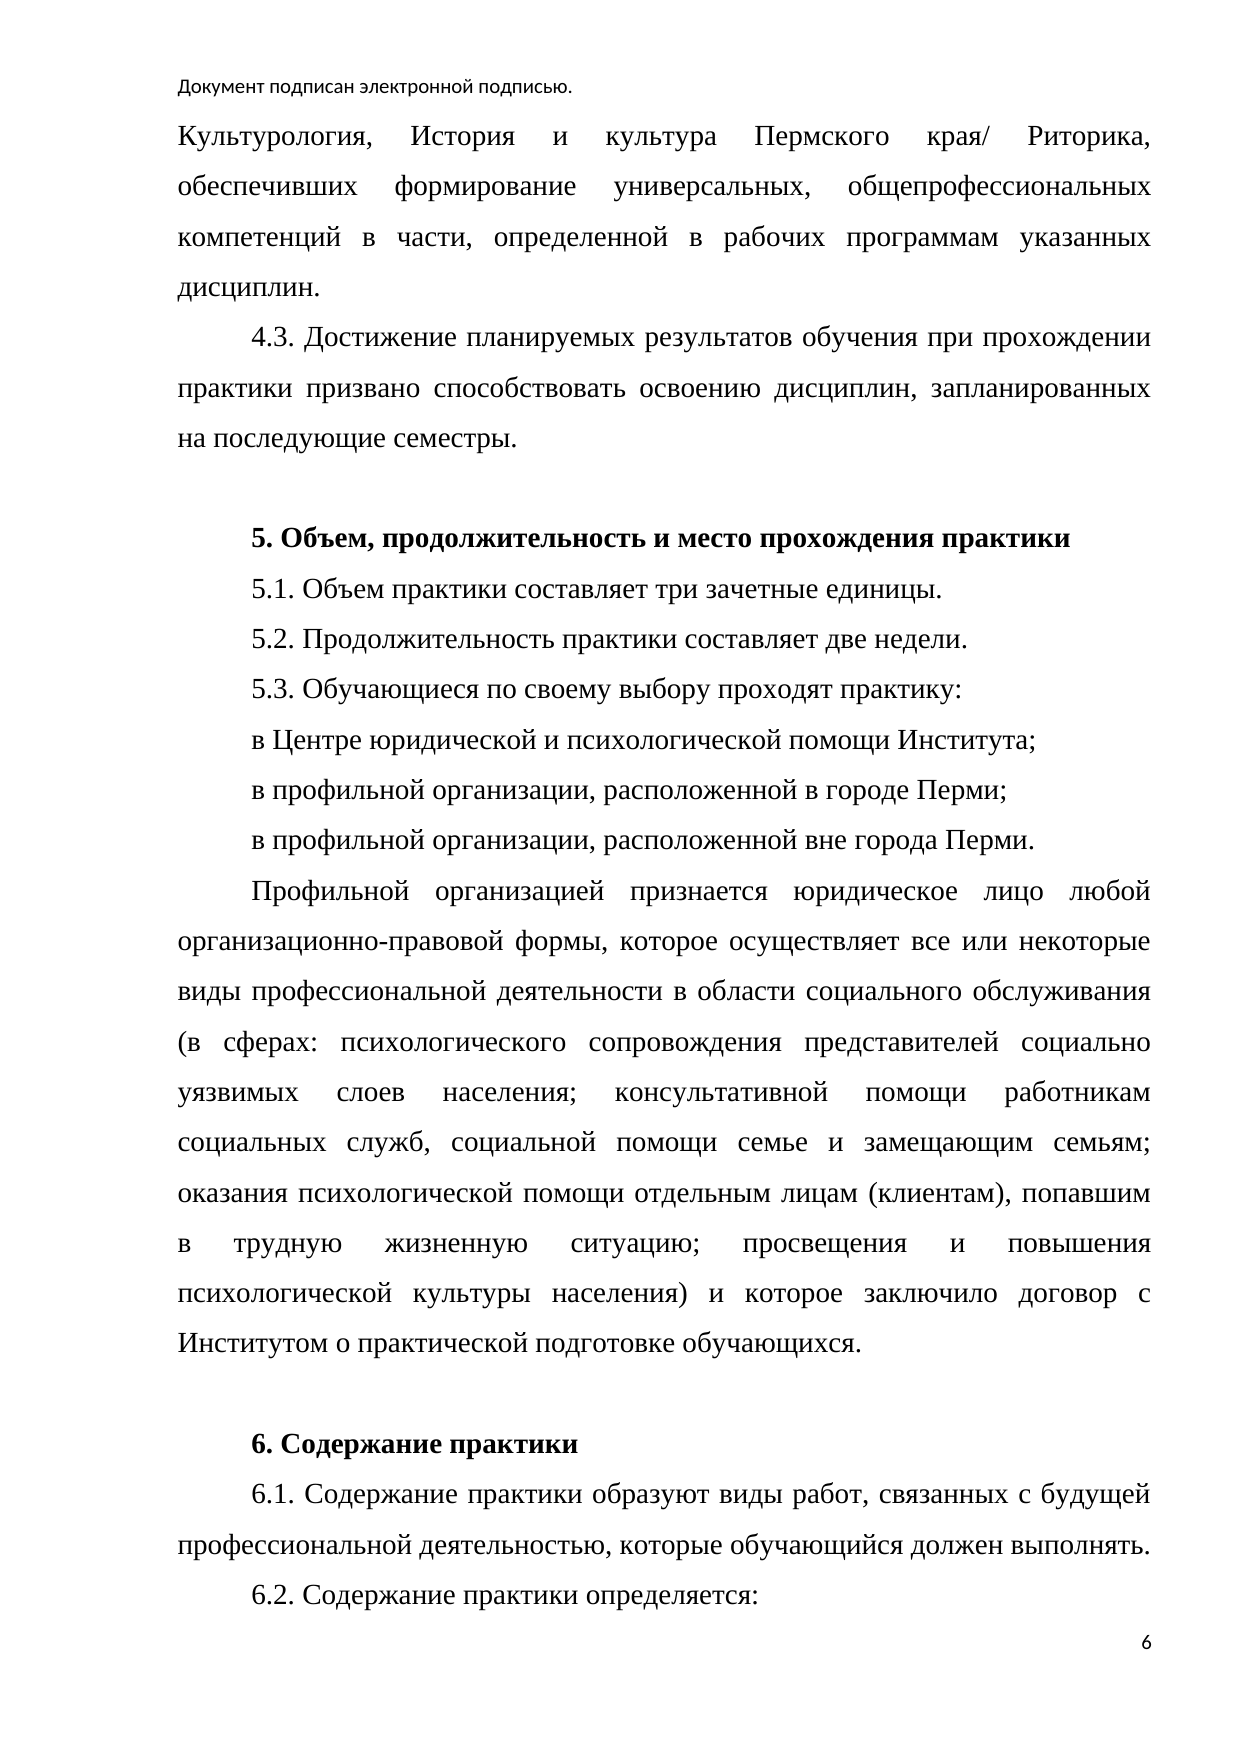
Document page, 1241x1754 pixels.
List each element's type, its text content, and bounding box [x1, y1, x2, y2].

text Профильной организацией признается юридическое лицо любой организационно-правовой формы, которое осуществляет все или некоторые виды профессиональной деятельности в области социального обслуживания (в сферах: психологического сопровождения представителей социально уязвимых слоев населения; консультативной помощи работникам социальных служб, социальной помощи семье и замещающим семьям; оказания психологической помощи отдельным лицам (клиентам), попавшим в трудную жизненную ситуацию; просвещения и повышения психологической культуры населения) и которое заключило договор с Институтом о практической подготовке обучающихся. [177, 873, 1152, 1359]
text в профильной организации, расположенной вне города Перми. [177, 822, 1152, 856]
text 5. Объем, продолжительность и место прохождения практики [177, 521, 1152, 554]
text в Центре юридической и психологической помощи Института; [177, 722, 1152, 755]
text 6.2. Содержание практики определяется: [177, 1577, 1152, 1611]
text 6. Содержание практики [177, 1426, 1152, 1460]
text 4.3. Достижение планируемых результатов обучения при прохождении практики призвано способствовать освоению дисциплин, запланированных на последующие семестры. [177, 319, 1152, 453]
text 5.3. Обучающиеся по своему выбору проходят практику: [177, 672, 1152, 705]
text 6.1. Содержание практики образуют виды работ, связанных с будущей профессиональной деятельностью, которые обучающийся должен выполнять. [177, 1477, 1152, 1560]
text 5.2. Продолжительность практики составляет две недели. [177, 621, 1152, 655]
text в профильной организации, расположенной в городе Перми; [177, 772, 1152, 806]
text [177, 118, 1152, 303]
text 5.1. Объем практики составляет три зачетные единицы. [177, 571, 1152, 604]
